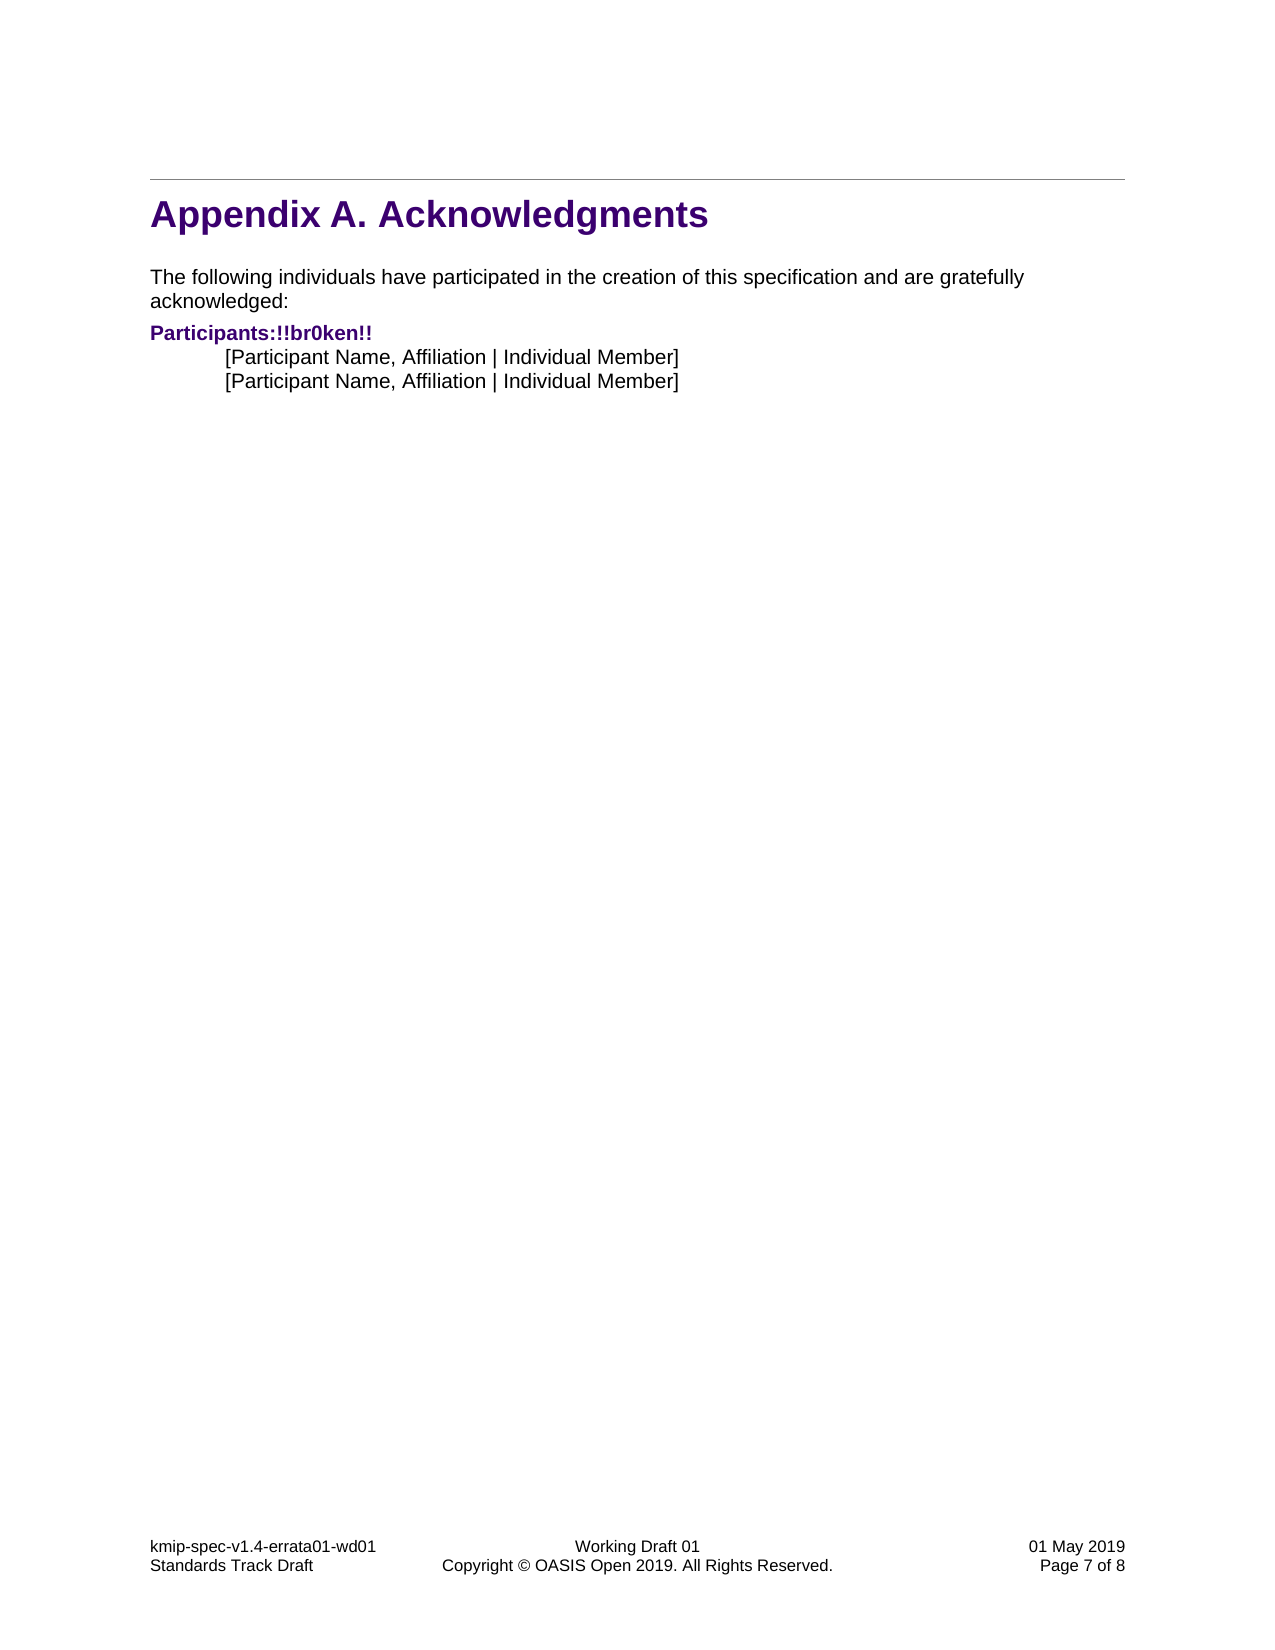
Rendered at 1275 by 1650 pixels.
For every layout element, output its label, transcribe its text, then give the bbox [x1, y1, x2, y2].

text The following individuals have participated in the creation of this specification and are gratefully acknowledged: [150, 265, 1125, 313]
subtitle Acknowledgments [150, 180, 1125, 236]
text [Participant Name, Affiliation | Individual Member] [225, 369, 1125, 393]
text [Participant Name, Affiliation | Individual Member] [225, 345, 1125, 369]
title Participants: [150, 321, 1125, 345]
